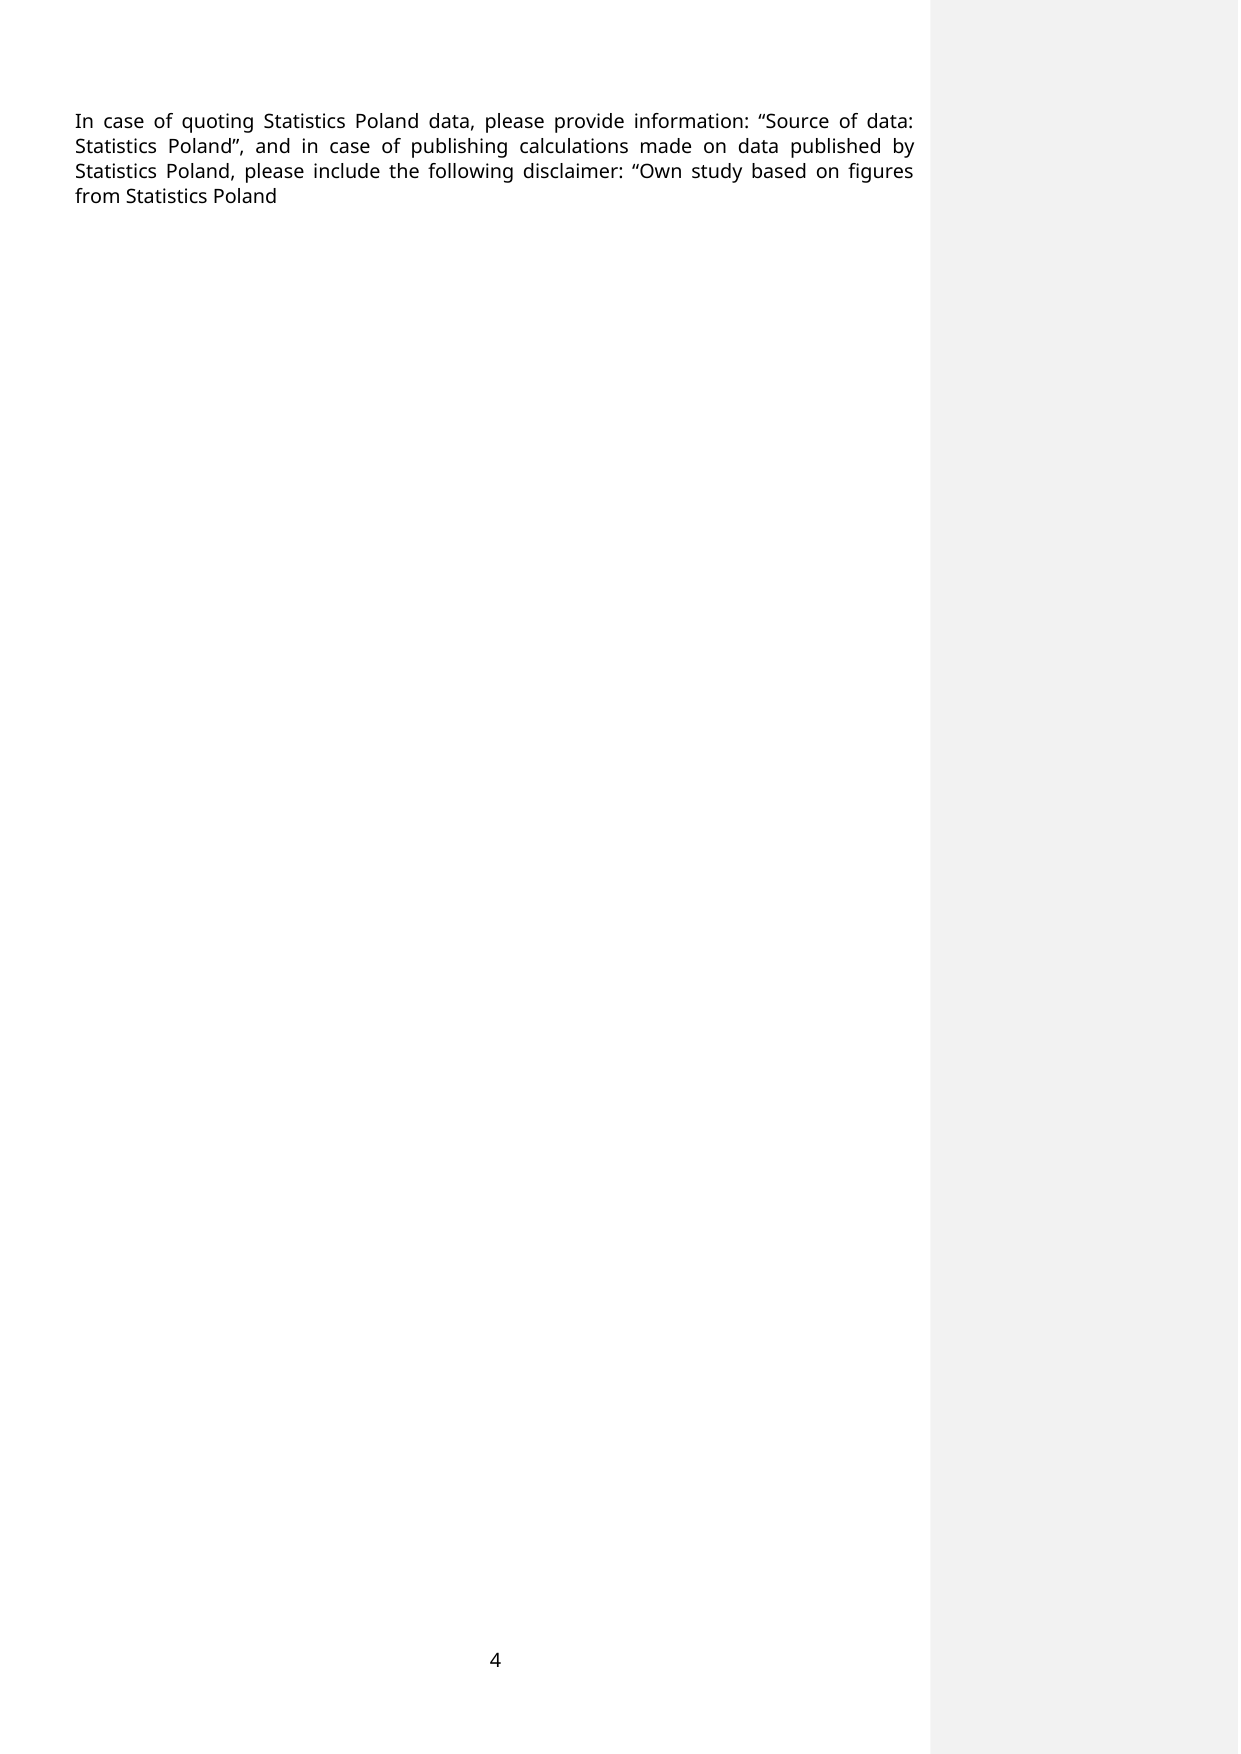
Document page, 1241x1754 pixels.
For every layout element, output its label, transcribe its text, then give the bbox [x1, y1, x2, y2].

text In case of quoting Statistics Poland data, please provide information: “Source of data: Statistics Poland”, and in case of publishing calculations made on data published by Statistics Poland, please include the following disclaimer: “Own study based on figures from Statistics Poland [75, 108, 915, 208]
